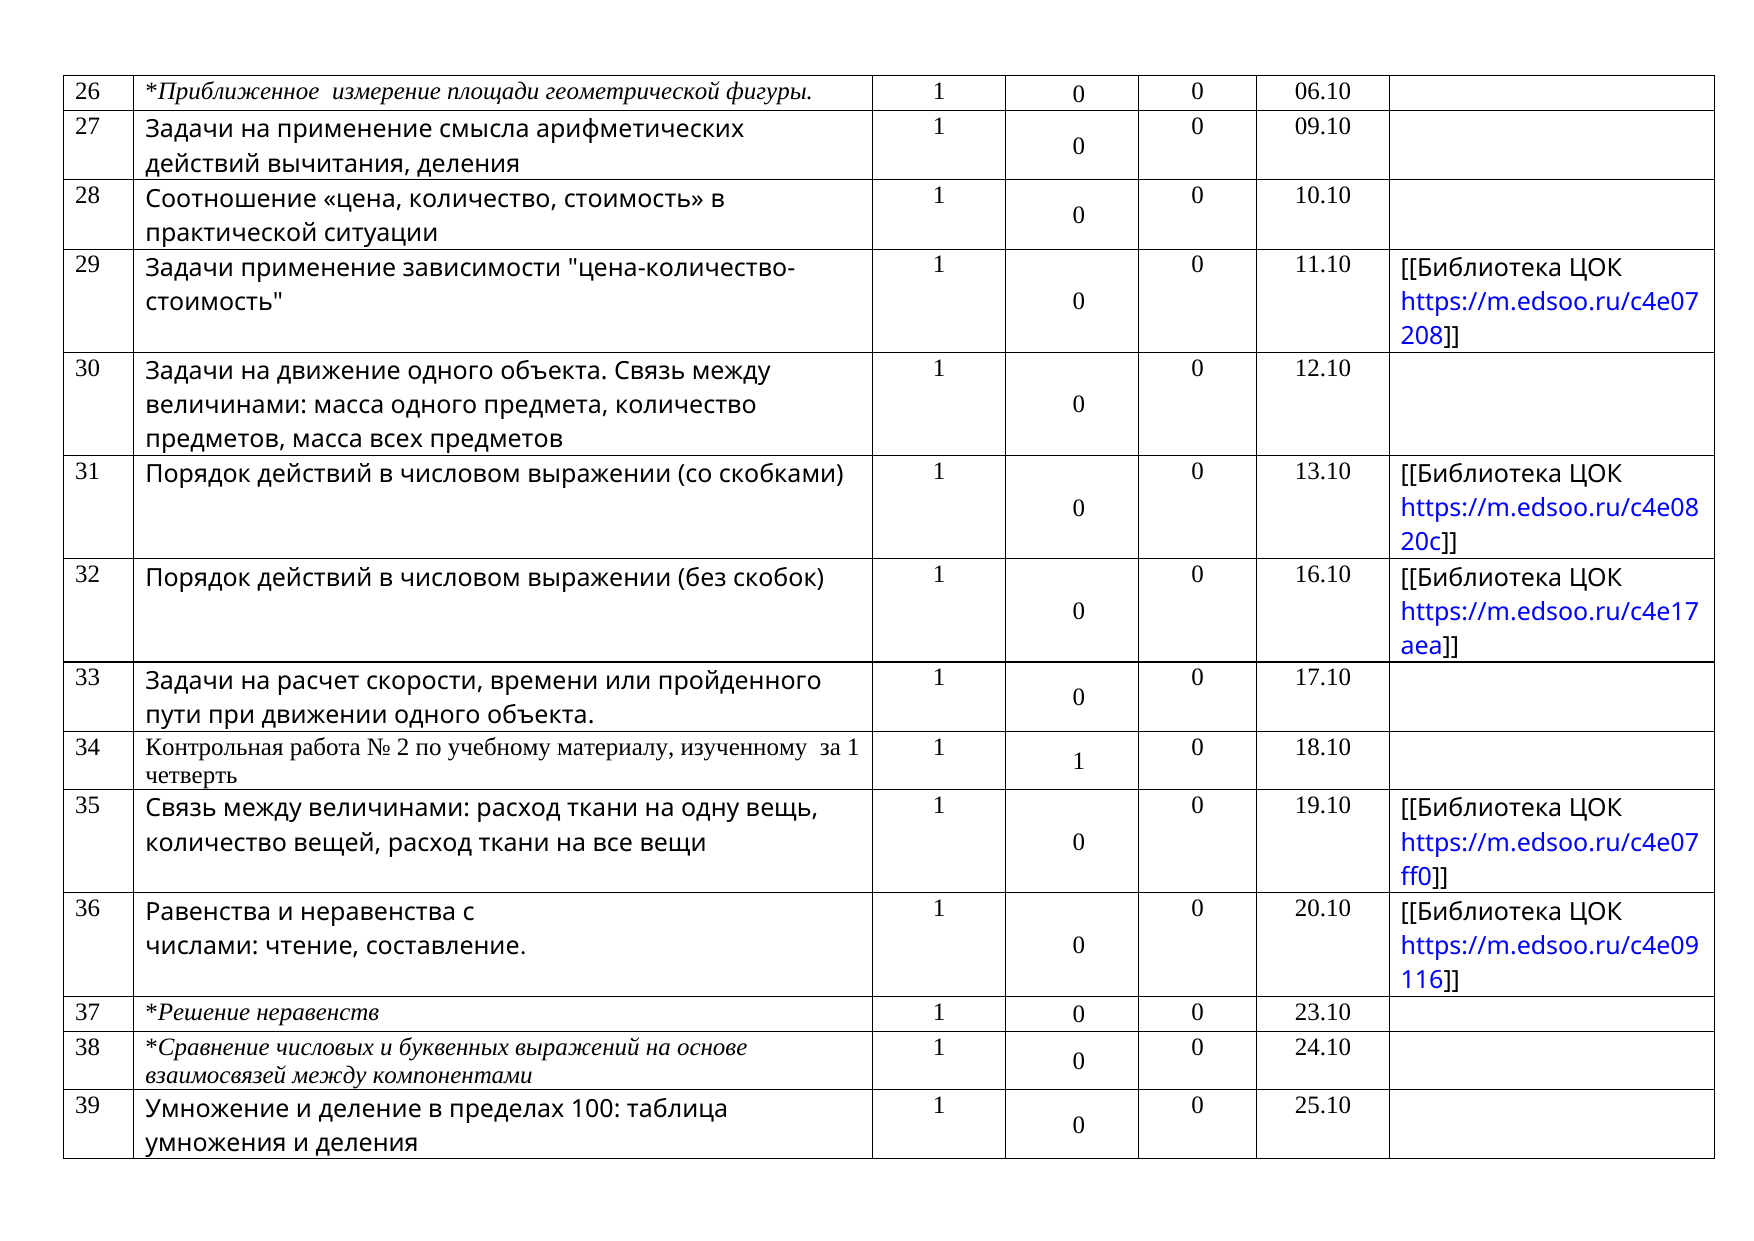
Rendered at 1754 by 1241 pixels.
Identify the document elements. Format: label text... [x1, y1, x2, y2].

table_cell 36 [64, 893, 133, 996]
table_cell 1 [873, 76, 1005, 110]
table_cell 0 [1139, 893, 1256, 996]
table_cell 33 [64, 663, 133, 731]
table_cell [1390, 1032, 1714, 1089]
table_cell [1390, 353, 1714, 455]
table_cell 1 [873, 353, 1005, 455]
table_cell 24.10 [1257, 1032, 1389, 1089]
table_cell 0 [1006, 1032, 1138, 1089]
table_cell 23.10 [1257, 997, 1389, 1031]
table_cell Контрольная работа № 2 по учебному материалу, изученному за 1 четверть [134, 732, 872, 789]
table_cell 0 [1139, 353, 1256, 455]
table_cell 37 [64, 997, 133, 1031]
table_cell Порядок действий в числовом выражении (со скобками) [134, 456, 872, 558]
table_cell 1 [873, 997, 1005, 1031]
table_cell 06.10 [1257, 76, 1389, 110]
table_cell Равенства и неравенства с числами: чтение, составление. [134, 893, 872, 996]
table_cell [1390, 663, 1714, 731]
table_cell 26 [64, 76, 133, 110]
table_cell 0 [1139, 559, 1256, 661]
table_cell 29 [64, 250, 133, 352]
table_cell 1 [873, 111, 1005, 179]
table_cell [[Библиотека ЦОК https://m.edsoo.ru/c4e0820c]] [1390, 456, 1714, 558]
table_cell 0 [1139, 111, 1256, 179]
table_cell Задачи на расчет скорости, времени или пройденного пути при движении одного объекта. [134, 663, 872, 731]
table_cell 1 [873, 1032, 1005, 1089]
table_cell 32 [64, 559, 133, 661]
table_cell Соотношение «цена, количество, стоимость» в практической ситуации [134, 180, 872, 248]
table_cell Задачи на применение смысла арифметических действий вычитания, деления [134, 111, 872, 179]
table_cell 0 [1006, 180, 1138, 248]
table_cell 1 [873, 559, 1005, 661]
table_cell Порядок действий в числовом выражении (без скобок) [134, 559, 872, 661]
table_cell *Решение неравенств [134, 997, 872, 1031]
table_cell 27 [64, 111, 133, 179]
table_cell 0 [1139, 997, 1256, 1031]
table_cell Умножение и деление в пределах 100: таблица умножения и деления [134, 1090, 872, 1158]
table_cell 0 [1139, 456, 1256, 558]
table_cell 1 [1006, 732, 1138, 789]
table_cell 30 [64, 353, 133, 455]
table_cell [1390, 180, 1714, 248]
table_cell 0 [1006, 76, 1138, 110]
table_cell [1390, 76, 1714, 110]
table_cell 20.10 [1257, 893, 1389, 996]
table_cell 1 [873, 790, 1005, 892]
table_cell 19.10 [1257, 790, 1389, 892]
table_cell 0 [1006, 250, 1138, 352]
table_cell 0 [1139, 732, 1256, 789]
table_cell [1390, 997, 1714, 1031]
table_cell [[Библиотека ЦОК https://m.edsoo.ru/c4e07208]] [1390, 250, 1714, 352]
table_cell 0 [1006, 893, 1138, 996]
table_cell 0 [1006, 456, 1138, 558]
table_cell 1 [873, 663, 1005, 731]
table_cell 25.10 [1257, 1090, 1389, 1158]
table_cell 17.10 [1257, 663, 1389, 731]
table_cell 0 [1139, 250, 1256, 352]
table_cell 0 [1006, 559, 1138, 661]
table_cell 1 [873, 250, 1005, 352]
table_cell 1 [873, 456, 1005, 558]
table_cell 34 [64, 732, 133, 789]
table_cell [1390, 111, 1714, 179]
table_cell 0 [1139, 180, 1256, 248]
table_cell 11.10 [1257, 250, 1389, 352]
table_cell 0 [1139, 663, 1256, 731]
table_cell [[Библиотека ЦОК https://m.edsoo.ru/c4e07ff0]] [1390, 790, 1714, 892]
table_cell 0 [1006, 1090, 1138, 1158]
table_cell 0 [1006, 111, 1138, 179]
table_cell 0 [1139, 76, 1256, 110]
table_cell 0 [1006, 790, 1138, 892]
table_cell *Приближенное измерение площади геометрической фигуры. [134, 76, 872, 110]
table_cell 0 [1139, 790, 1256, 892]
table_cell 28 [64, 180, 133, 248]
table_cell [1390, 1090, 1714, 1158]
table_cell 09.10 [1257, 111, 1389, 179]
table_cell 12.10 [1257, 353, 1389, 455]
table_cell 39 [64, 1090, 133, 1158]
table_cell 0 [1139, 1032, 1256, 1089]
table_cell Задачи на движение одного объекта. Связь между величинами: масса одного предмета, количество предметов, масса всех предметов [134, 353, 872, 455]
table_cell [[Библиотека ЦОК https://m.edsoo.ru/c4e09116]] [1390, 893, 1714, 996]
table_cell 0 [1006, 997, 1138, 1031]
table_cell 1 [873, 732, 1005, 789]
table_cell 10.10 [1257, 180, 1389, 248]
table_cell 1 [873, 180, 1005, 248]
table_cell *Сравнение числовых и буквенных выражений на основе взаимосвязей между компонентами [134, 1032, 872, 1089]
table_cell 0 [1006, 353, 1138, 455]
table_cell 0 [1006, 663, 1138, 731]
table_cell [1390, 732, 1714, 789]
table_cell Связь между величинами: расход ткани на одну вещь, количество вещей, расход ткани на все вещи [134, 790, 872, 892]
table_cell 13.10 [1257, 456, 1389, 558]
table_cell Задачи применение зависимости "цена-количество-стоимость" [134, 250, 872, 352]
table_cell [[Библиотека ЦОК https://m.edsoo.ru/c4e17aea]] [1390, 559, 1714, 661]
table_cell 18.10 [1257, 732, 1389, 789]
table_cell 35 [64, 790, 133, 892]
table_cell 1 [873, 1090, 1005, 1158]
table_cell 1 [873, 893, 1005, 996]
table_cell 38 [64, 1032, 133, 1089]
table_cell 31 [64, 456, 133, 558]
table_cell 16.10 [1257, 559, 1389, 661]
table_cell 0 [1139, 1090, 1256, 1158]
